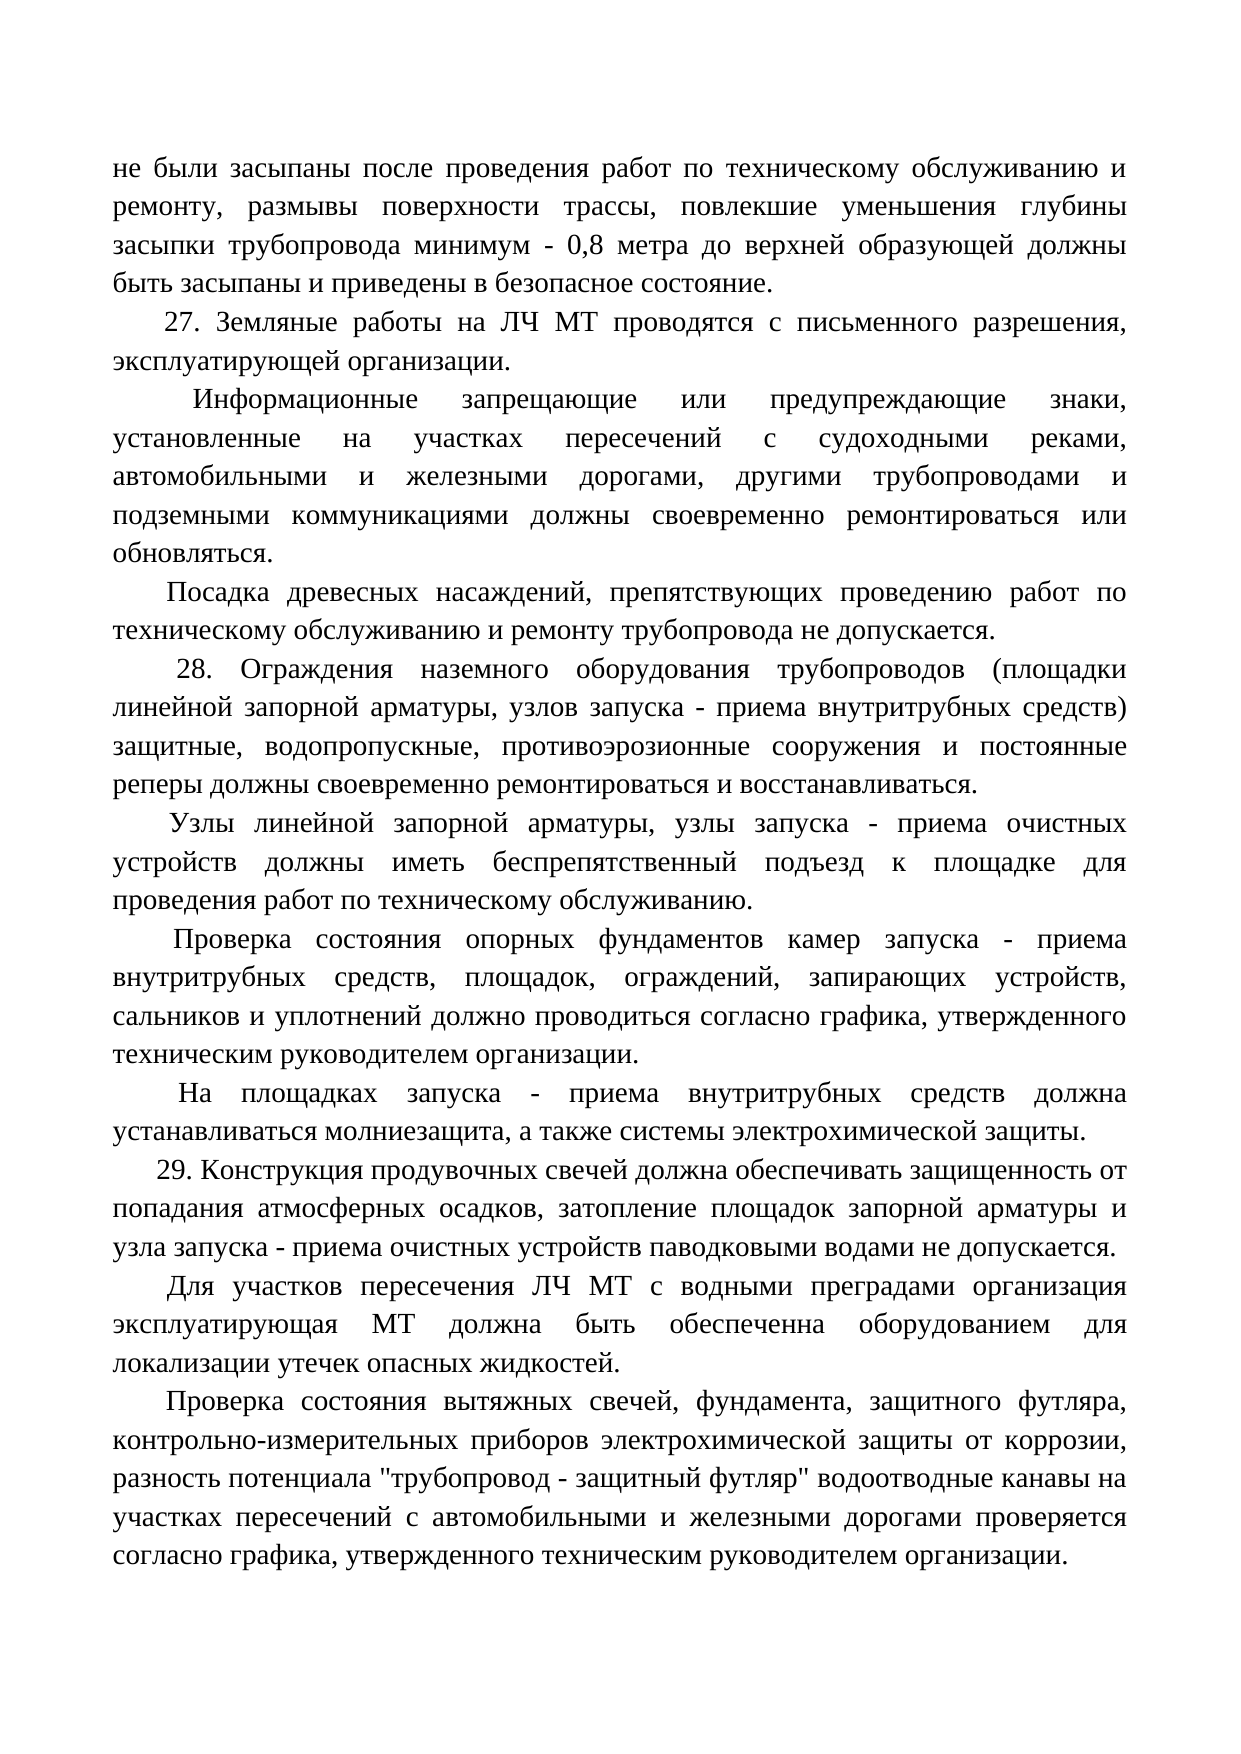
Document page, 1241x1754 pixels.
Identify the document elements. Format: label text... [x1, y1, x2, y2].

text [112, 150, 1128, 299]
text Узлы линейной запорной арматуры, узлы запуска - приема очистных устройств должны иметь беспрепятственный подъезд к площадке для проведения работ по техническому обслуживанию. [112, 805, 1128, 916]
text 28. Ограждения наземного оборудования трубопроводов (площадки линейной запорной арматуры, узлов запуска - приема внутритрубных средств) защитные, водопропускные, противоэрозионные сооружения и постоянные реперы должны своевременно ремонтироваться и восстанавливаться. [112, 651, 1128, 800]
text Посадка древесных насаждений, препятствующих проведению работ по техническому обслуживанию и ремонту трубопровода не допускается. [112, 574, 1128, 646]
text Проверка состояния вытяжных свечей, фундамента, защитного футляра, контрольно-измерительных приборов электрохимической защиты от коррозии, разность потенциала "трубопровод - защитный футляр" водоотводные канавы на участках пересечений с автомобильными и железными дорогами проверяется согласно графика, утвержденного техническим руководителем организации. [112, 1383, 1128, 1571]
text 27. Земляные работы на ЛЧ МТ проводятся с письменного разрешения, эксплуатирующей организации. [112, 304, 1128, 376]
text На площадках запуска - приема внутритрубных средств должна устанавливаться молниезащита, а также системы электрохимической защиты. [112, 1075, 1128, 1147]
text Информационные запрещающие или предупреждающие знаки, установленные на участках пересечений с судоходными реками, автомобильными и железными дорогами, другими трубопроводами и подземными коммуникациями должны своевременно ремонтироваться или обновляться. [112, 381, 1128, 569]
text 29. Конструкция продувочных свечей должна обеспечивать защищенность от попадания атмосферных осадков, затопление площадок запорной арматуры и узла запуска - приема очистных устройств паводковыми водами не допускается. [112, 1152, 1128, 1263]
text Проверка состояния опорных фундаментов камер запуска - приема внутритрубных средств, площадок, ограждений, запирающих устройств, сальников и уплотнений должно проводиться согласно графика, утвержденного техническим руководителем организации. [112, 921, 1128, 1070]
text Для участков пересечения ЛЧ МТ с водными преградами организация эксплуатирующая МТ должна быть обеспеченна оборудованием для локализации утечек опасных жидкостей. [112, 1268, 1128, 1378]
